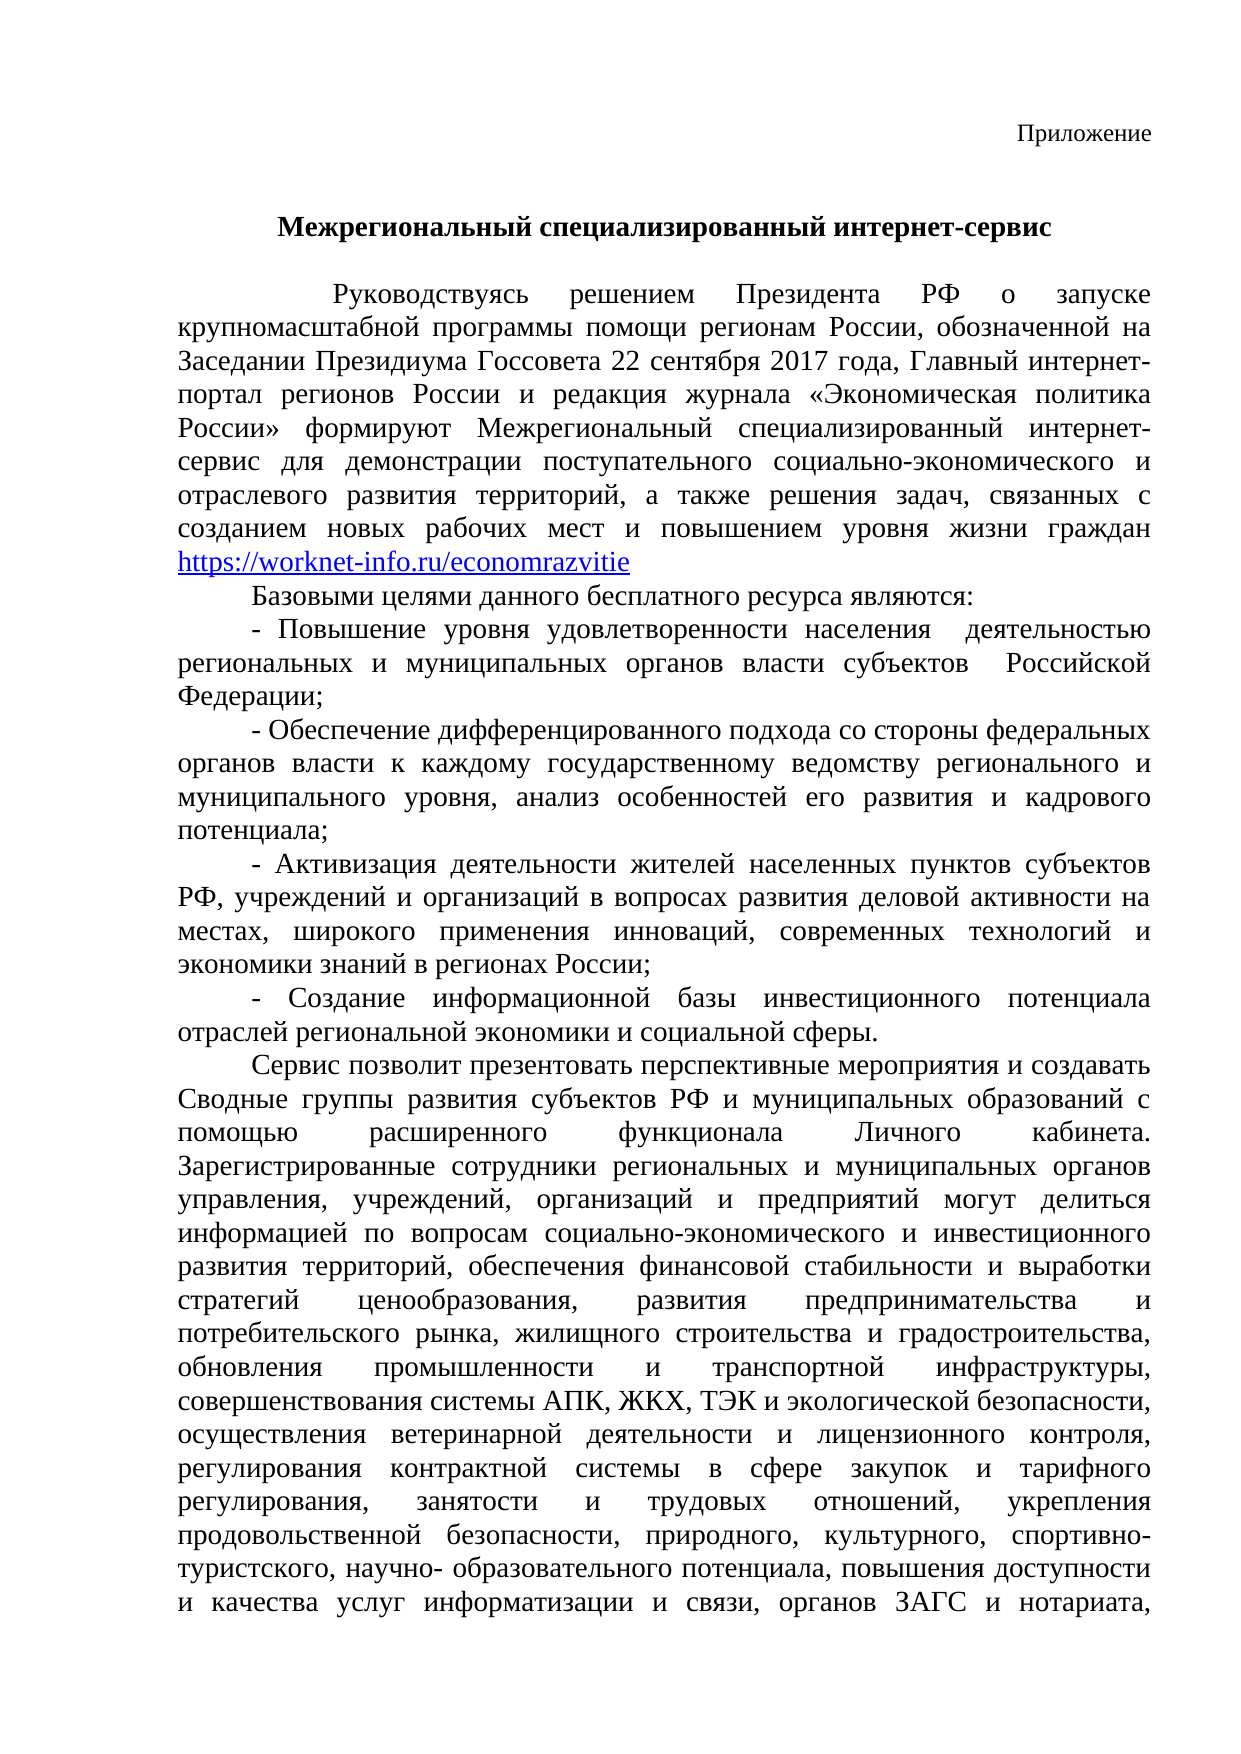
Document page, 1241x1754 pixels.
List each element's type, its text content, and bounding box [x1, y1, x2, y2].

text - Повышение уровня удовлетворенности населения деятельностью региональных и муниципальных органов власти субъектов Российской Федерации; [177, 611, 1152, 712]
text - Создание информационной базы инвестиционного потенциала отраслей региональной экономики и социальной сферы. [177, 980, 1152, 1047]
text - Обеспечение дифференцированного подхода со стороны федеральных органов власти к каждому государственному ведомству регионального и муниципального уровня, анализ особенностей его развития и кадрового потенциала; [177, 712, 1152, 846]
text Межрегиональный специализированный интернет-сервис [177, 209, 1152, 242]
text - Активизация деятельности жителей населенных пунктов субъектов РФ, учреждений и организаций в вопросах развития деловой активности на местах, широкого применения инноваций, современных технологий и экономики знаний в регионах России; [177, 846, 1152, 980]
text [177, 1047, 1152, 1617]
text Руководствуясь решением Президента РФ о запуске крупномасштабной программы помощи регионам России, обозначенной на Заседании Президиума Госсовета 22 сентября 2017 года, Главный интернет-портал регионов России и редакция журнала «Экономическая политика России» формируют Межрегиональный специализированный интернет-сервис для демонстрации поступательного социально-экономического и отраслевого развития территорий, а также решения задач, связанных с созданием новых рабочих мест и повышением уровня жизни граждан https://worknet-info.ru/economrazvitie [177, 276, 1152, 578]
text Базовыми целями данного бесплатного ресурса являются: [177, 578, 1152, 611]
text Приложение [177, 118, 1152, 147]
